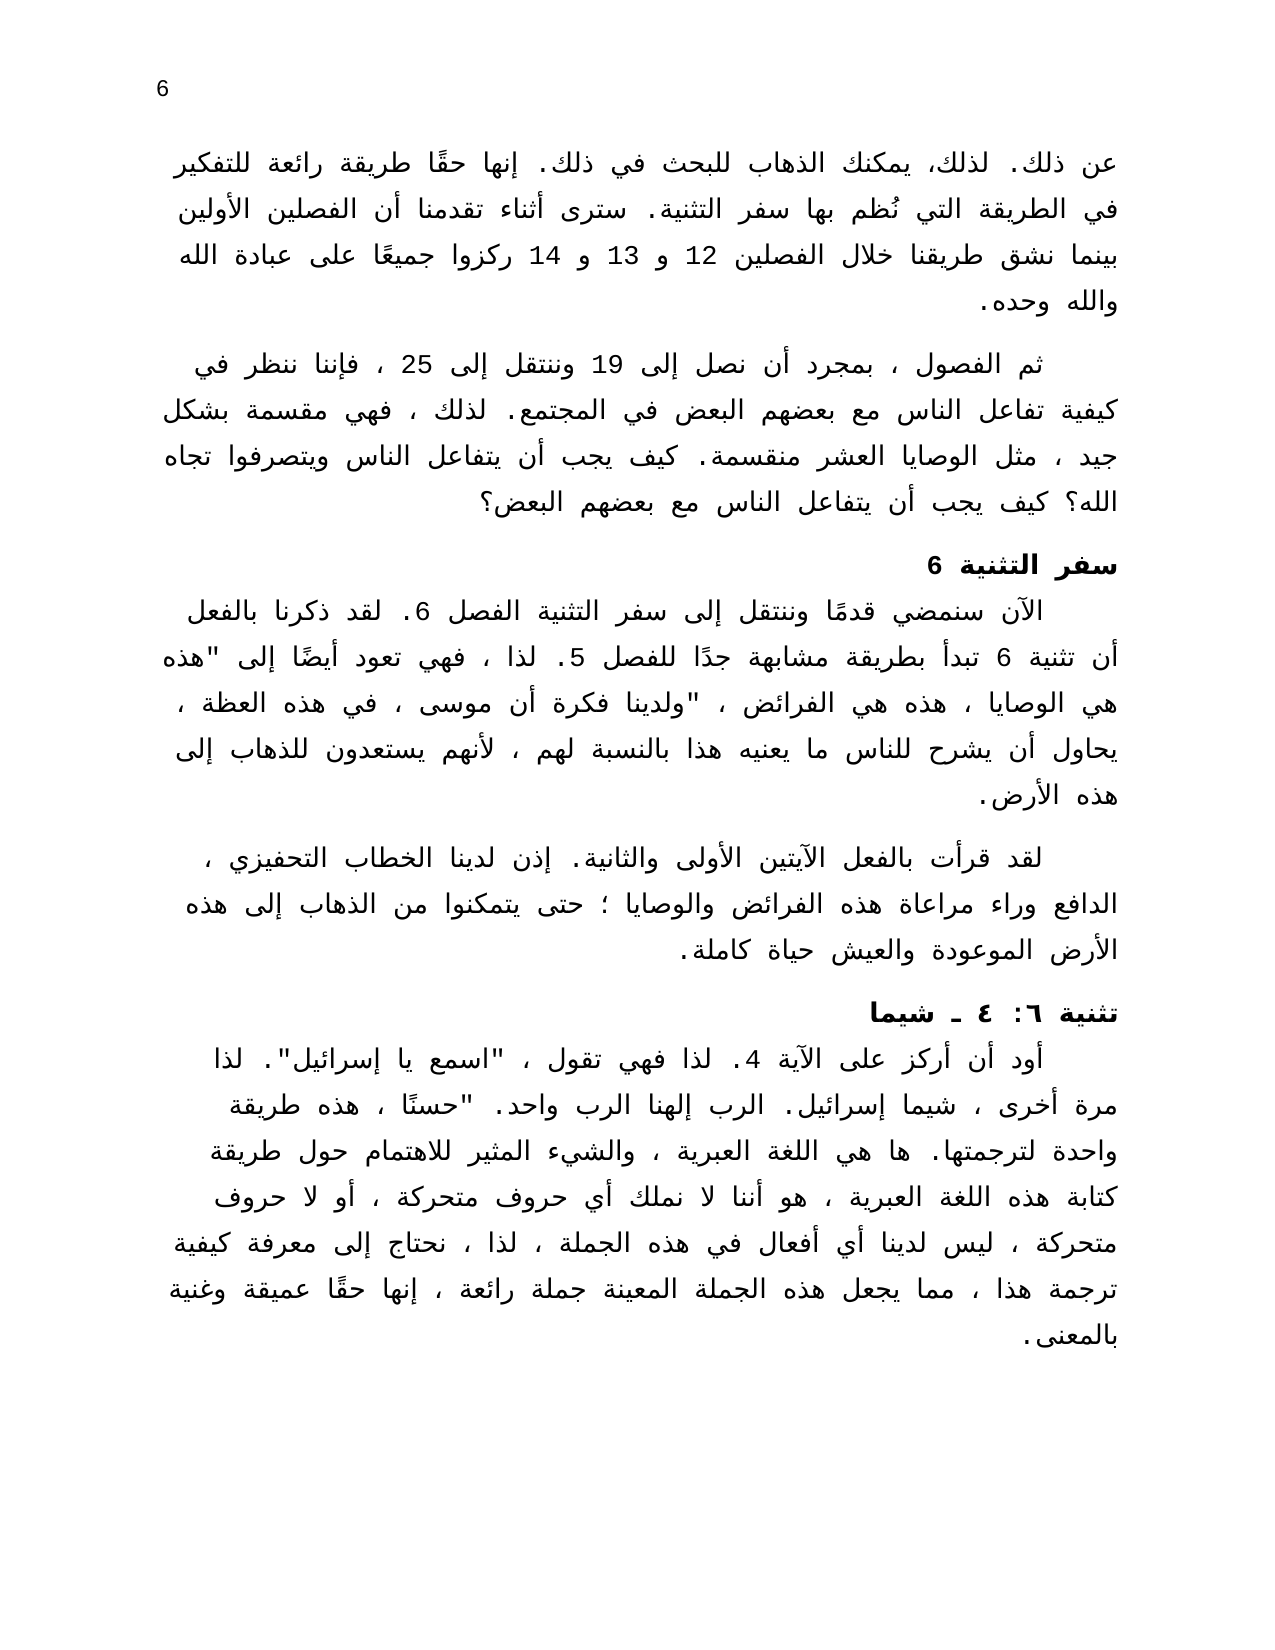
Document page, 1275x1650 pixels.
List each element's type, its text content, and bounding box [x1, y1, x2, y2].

text لقد قرأت بالفعل الآيتين الأولى والثانية. إذن لدينا الخطاب التحفيزي ، الدافع وراء مراعاة هذه الفرائض والوصايا ؛ حتى يتمكنوا من الذهاب إلى هذه الأرض الموعودة والعيش حياة كاملة. [156, 844, 1118, 967]
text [156, 150, 1118, 319]
text سفر التثنية 6 الآن سنمضي قدمًا وننتقل إلى سفر التثنية الفصل 6. لقد ذكرنا بالفعل أن تثنية 6 تبدأ بطريقة مشابهة جدًا للفصل 5. لذا ، فهي تعود أيضًا إلى "هذه هي الوصايا ، هذه هي الفرائض ، "ولدينا فكرة أن موسى ، في هذه العظة ، يحاول أن يشرح للناس ما يعنيه هذا بالنسبة لهم ، لأنهم يستعدون للذهاب إلى هذه الأرض. [156, 552, 1118, 813]
text تثنية ٦: ٤ ـ شيما أود أن أركز على الآية 4. لذا فهي تقول ، "اسمع يا إسرائيل". لذا مرة أخرى ، شيما إسرائيل. الرب إلهنا الرب واحد. "حسنًا ، هذه طريقة واحدة لترجمتها. ها هي اللغة العبرية ، والشيء المثير للاهتمام حول طريقة كتابة هذه اللغة العبرية ، هو أننا لا نملك أي حروف متحركة ، أو لا حروف متحركة ، ليس لدينا أي أفعال في هذه الجملة ، لذا ، نحتاج إلى معرفة كيفية ترجمة هذا ، مما يجعل هذه الجملة المعينة جملة رائعة ، إنها حقًا عميقة وغنية بالمعنى. [156, 999, 1118, 1352]
text ثم الفصول ، بمجرد أن نصل إلى 19 وننتقل إلى 25 ، فإننا ننظر في كيفية تفاعل الناس مع بعضهم البعض في المجتمع. لذلك ، فهي مقسمة بشكل جيد ، مثل الوصايا العشر منقسمة. كيف يجب أن يتفاعل الناس ويتصرفوا تجاه الله؟ كيف يجب أن يتفاعل الناس مع بعضهم البعض؟ [156, 351, 1118, 520]
